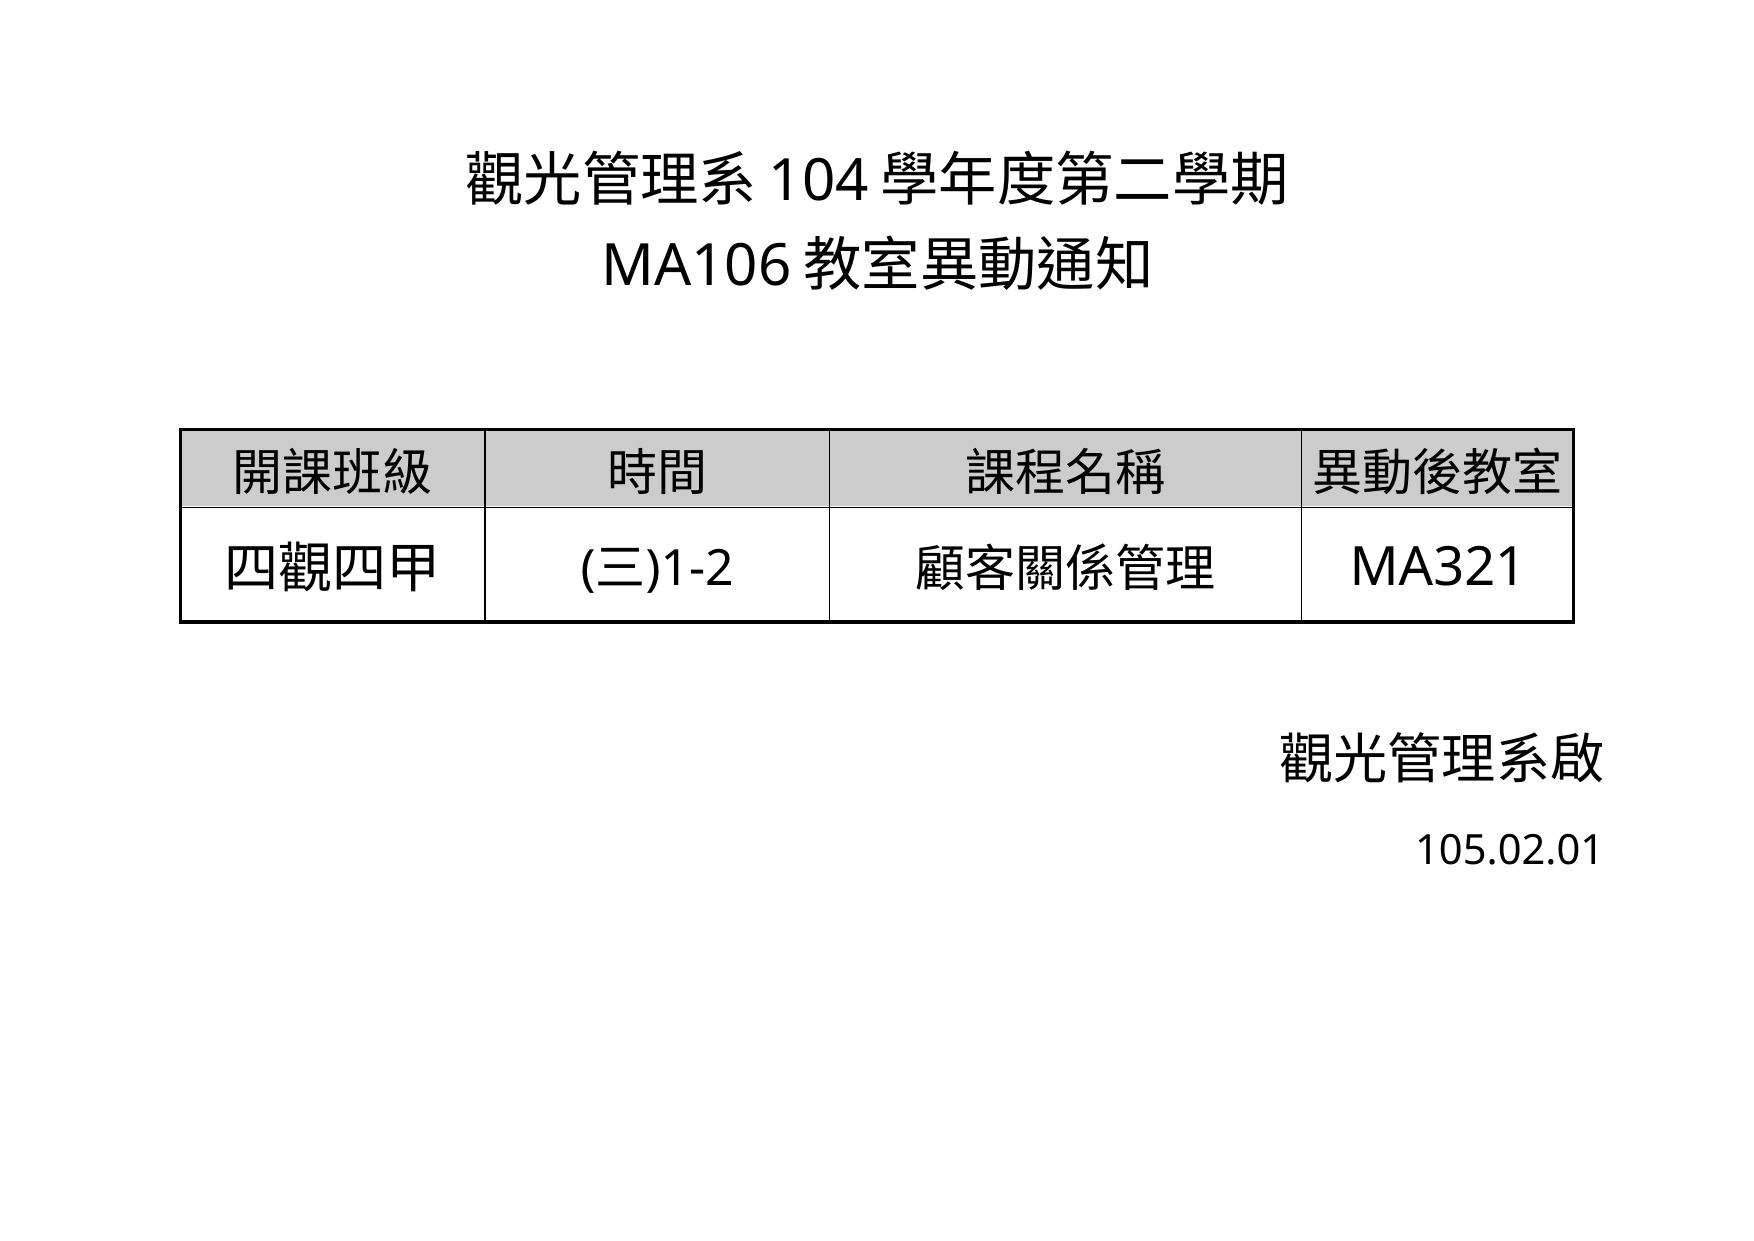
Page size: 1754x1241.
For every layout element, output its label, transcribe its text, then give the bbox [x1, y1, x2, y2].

table_header 開課班級 [182, 431, 484, 506]
text 觀光管理系啟 [150, 698, 1604, 811]
table_header 時間 [486, 431, 829, 506]
table_cell 顧客關係管理 [830, 508, 1301, 620]
table_cell (三)1-2 [486, 508, 829, 620]
table_cell 四觀四甲 [182, 508, 484, 620]
text 105.02.01 [150, 811, 1604, 886]
table_cell MA321 [1302, 508, 1572, 620]
text 觀光管理系104學年度第二學期 [150, 133, 1604, 217]
table_header 課程名稱 [830, 431, 1301, 506]
table_header 異動後教室 [1302, 431, 1572, 506]
text MA106教室異動通知 [150, 217, 1604, 302]
